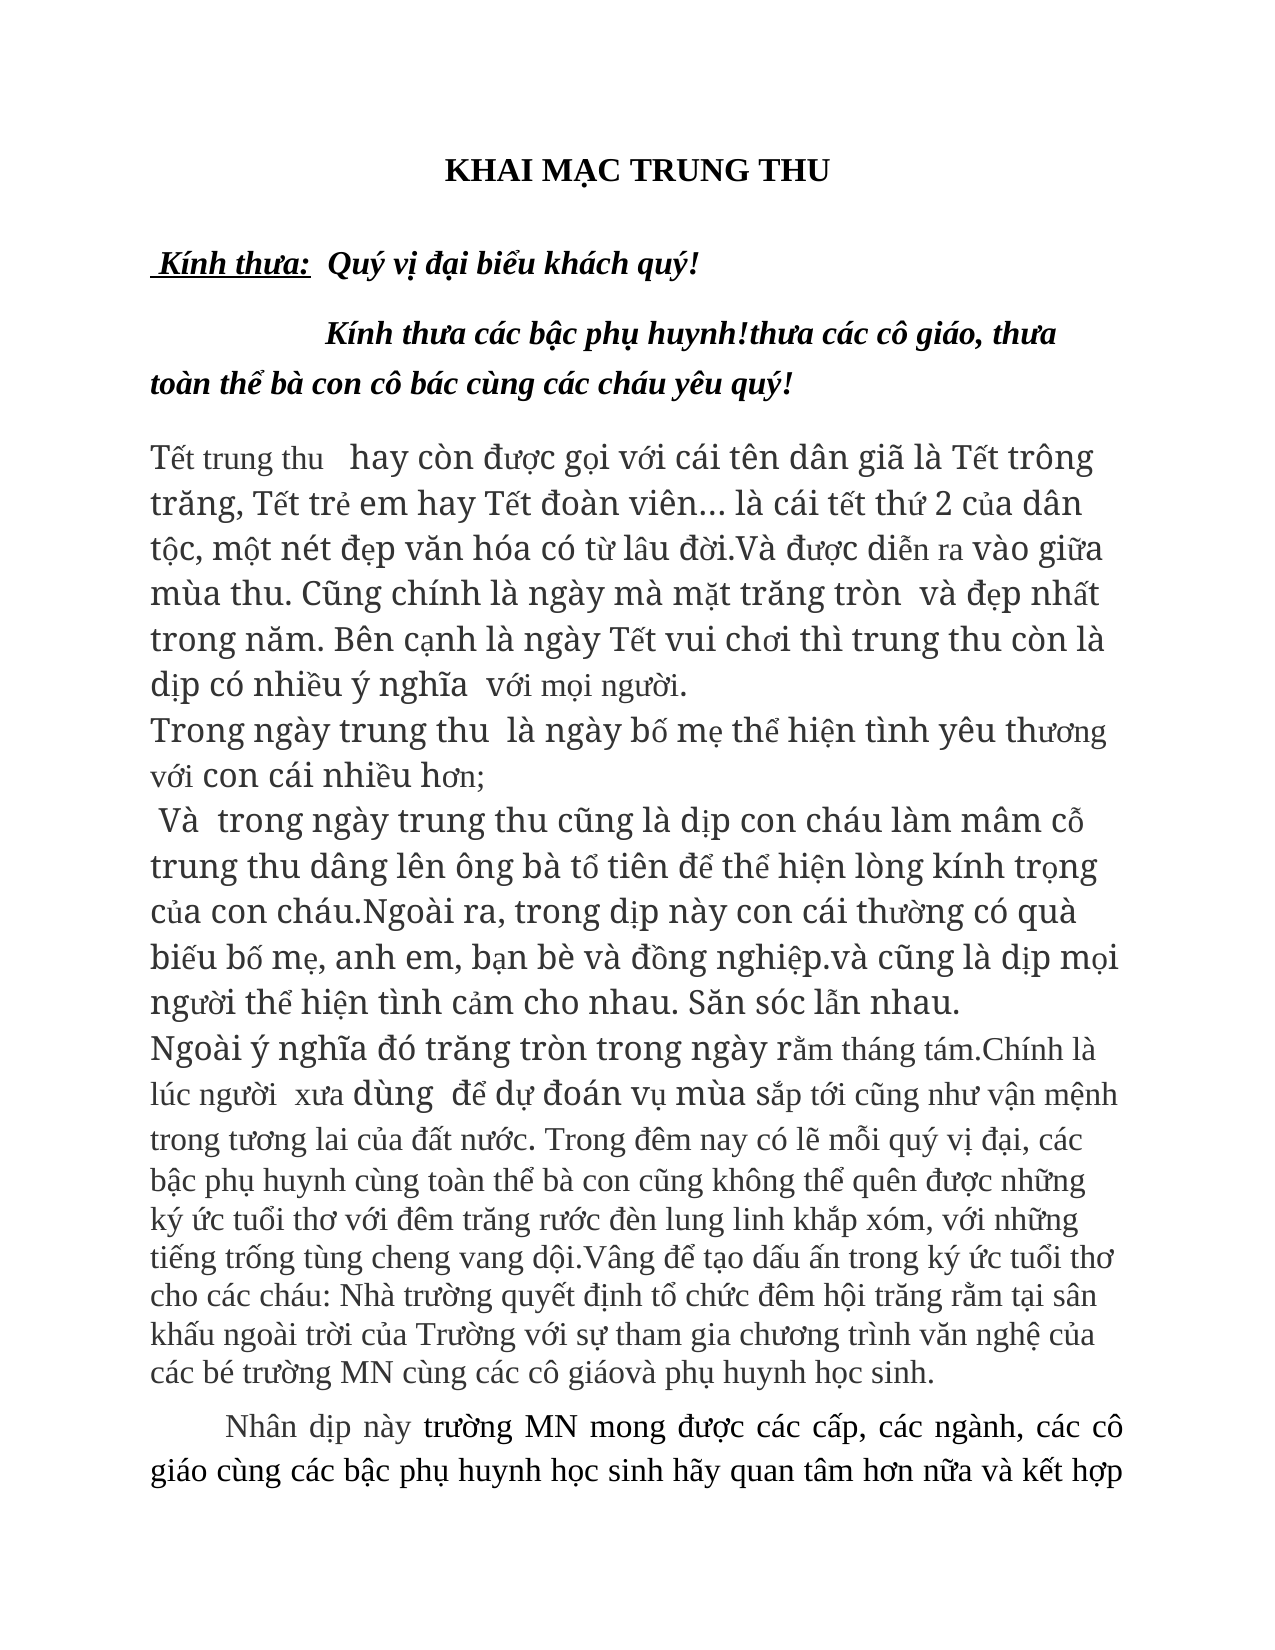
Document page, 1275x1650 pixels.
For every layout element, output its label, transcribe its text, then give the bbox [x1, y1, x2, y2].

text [150, 1406, 1125, 1489]
text Ngoài ý nghĩa đó trăng tròn trong ngày rằm tháng tám.Chính là lúc người xưa dùng để dự đoán vụ mùa sắp tới cũng như vận mệnh trong tương lai của đất nước. Trong đêm nay có lẽ mỗi quý vị đại, các bậc phụ huynh cùng toàn thể bà con cũng không thể quên được những ký ức tuổi thơ với đêm trăng rước đèn lung linh khắp xóm, với những tiếng trống tùng cheng vang dội.Vâng để tạo dấu ấn trong ký ức tuổi thơ cho các cháu: Nhà trường quyết định tổ chức đêm hội trăng rằm tại sân khấu ngoài trời của Trường với sự tham gia chương trình văn nghệ của các bé trường MN cùng các cô giáovà phụ huynh học sinh. [150, 1024, 1125, 1391]
text Kính thưa các bậc phụ huynh!thưa các cô giáo, thưa toàn thể bà con cô bác cùng các cháu yêu quý! [150, 313, 1125, 402]
text Tết trung thu hay còn được gọi với cái tên dân giã là Tết trông trăng, Tết trẻ em hay Tết đoàn viên… là cái tết thứ 2 của dân tộc, một nét đẹp văn hóa có từ lâu đời.Và được diễn ra vào giữa mùa thu. Cũng chính là ngày mà mặt trăng tròn và đẹp nhất trong năm. Bên cạnh là ngày Tết vui chơi thì trung thu còn là dịp có nhiều ý nghĩa với mọi người. [150, 434, 1125, 706]
text Và trong ngày trung thu cũng là dịp con cháu làm mâm cỗ trung thu dâng lên ông bà tổ tiên để thể hiện lòng kính trọng của con cháu.Ngoài ra, trong dịp này con cái thường có quà biếu bố mẹ, anh em, bạn bè và đồng nghiệp.và cũng là dịp mọi người thể hiện tình cảm cho nhau. Săn sóc lẫn nhau. [150, 797, 1125, 1024]
title KHAI MẠC TRUNG THU [150, 150, 1125, 188]
text Trong ngày trung thu là ngày bố mẹ thể hiện tình yêu thương với con cái nhiều hơn; [150, 706, 1125, 797]
text Kính thưa: Quý vị đại biểu khách quý! [150, 243, 1125, 281]
